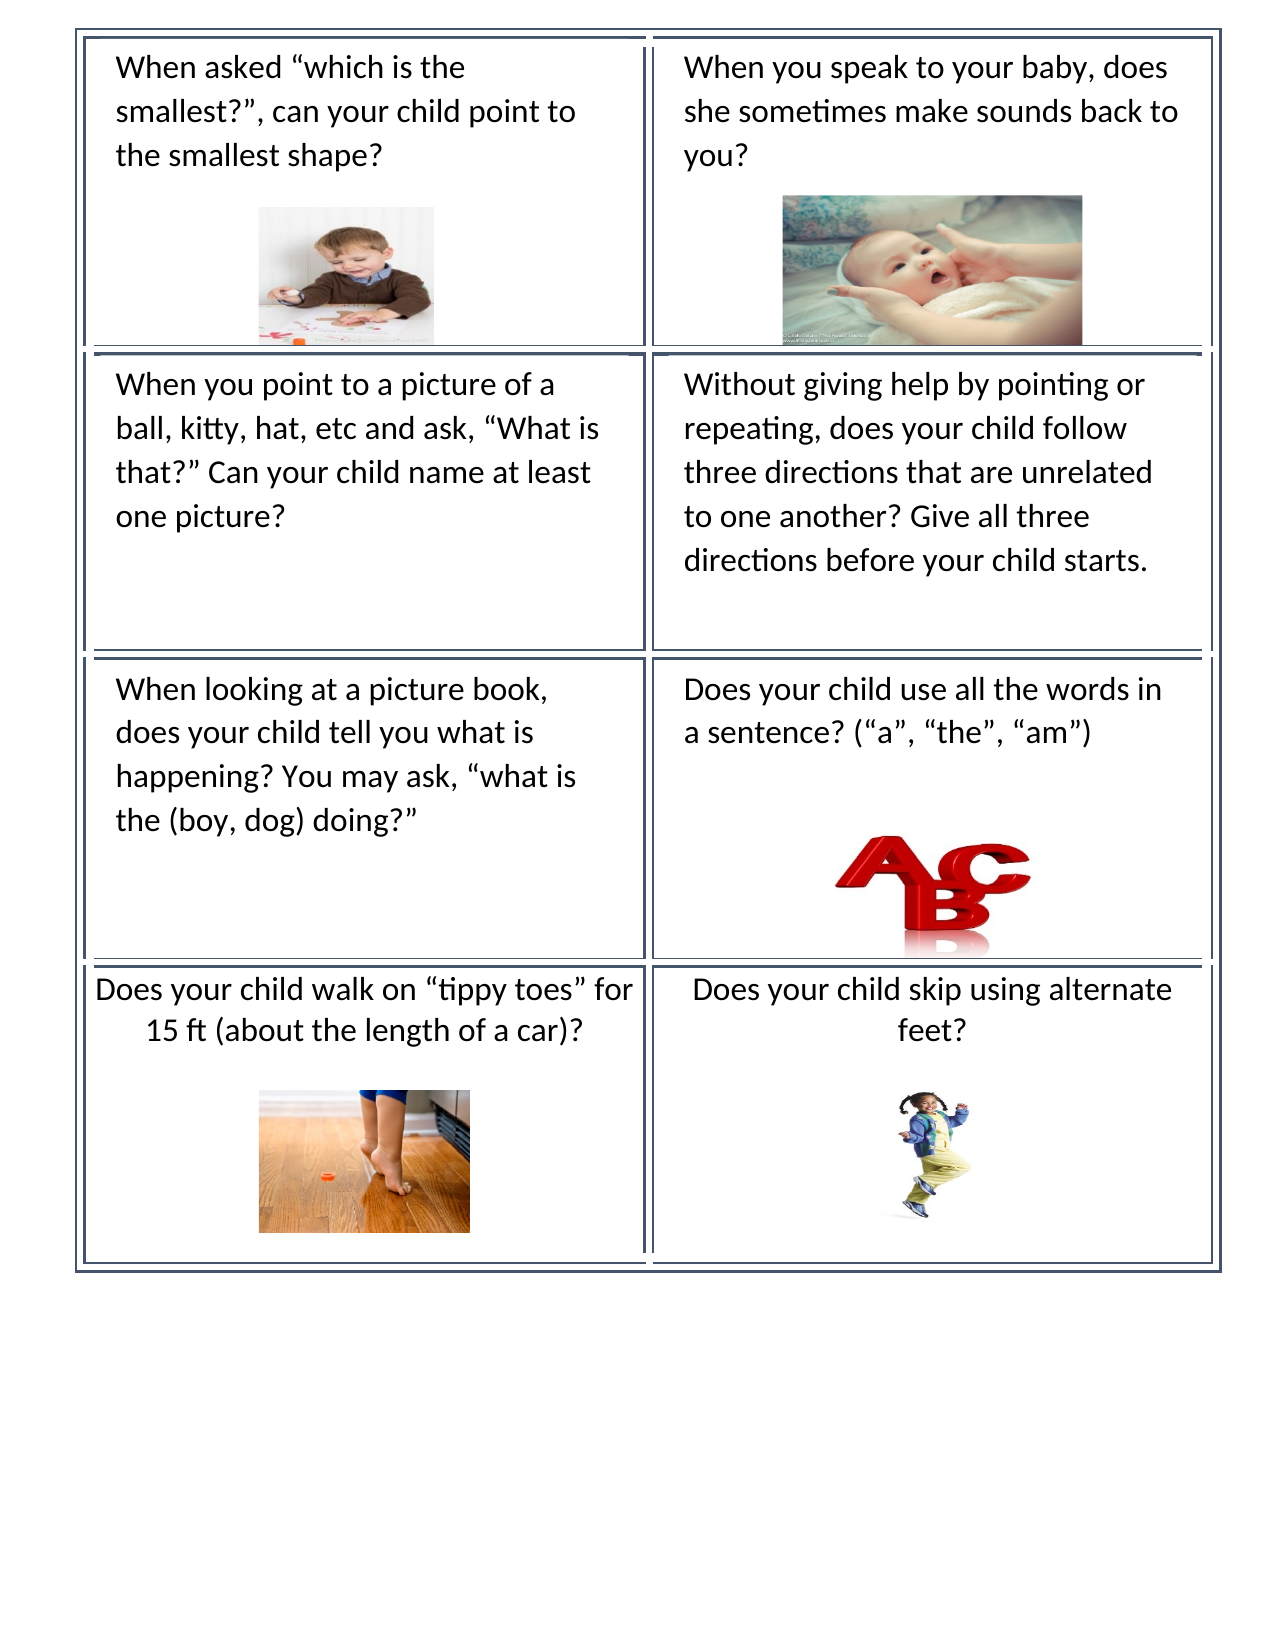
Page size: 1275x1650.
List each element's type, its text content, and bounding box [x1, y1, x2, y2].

table_cell [80, 345, 648, 649]
picture [824, 832, 1042, 958]
table_cell Does your child skip using alternate feet? [649, 958, 1217, 1262]
table_cell [649, 345, 1217, 649]
table_cell [649, 649, 1217, 957]
picture [871, 1090, 995, 1221]
table_cell [80, 30, 648, 344]
table_cell [649, 30, 1217, 344]
table_cell Does your child walk on “tippy toes” for 15 ft (about the length of a car)? [80, 958, 648, 1262]
table_cell [80, 649, 648, 957]
picture [258, 1090, 470, 1233]
picture [782, 196, 1083, 345]
